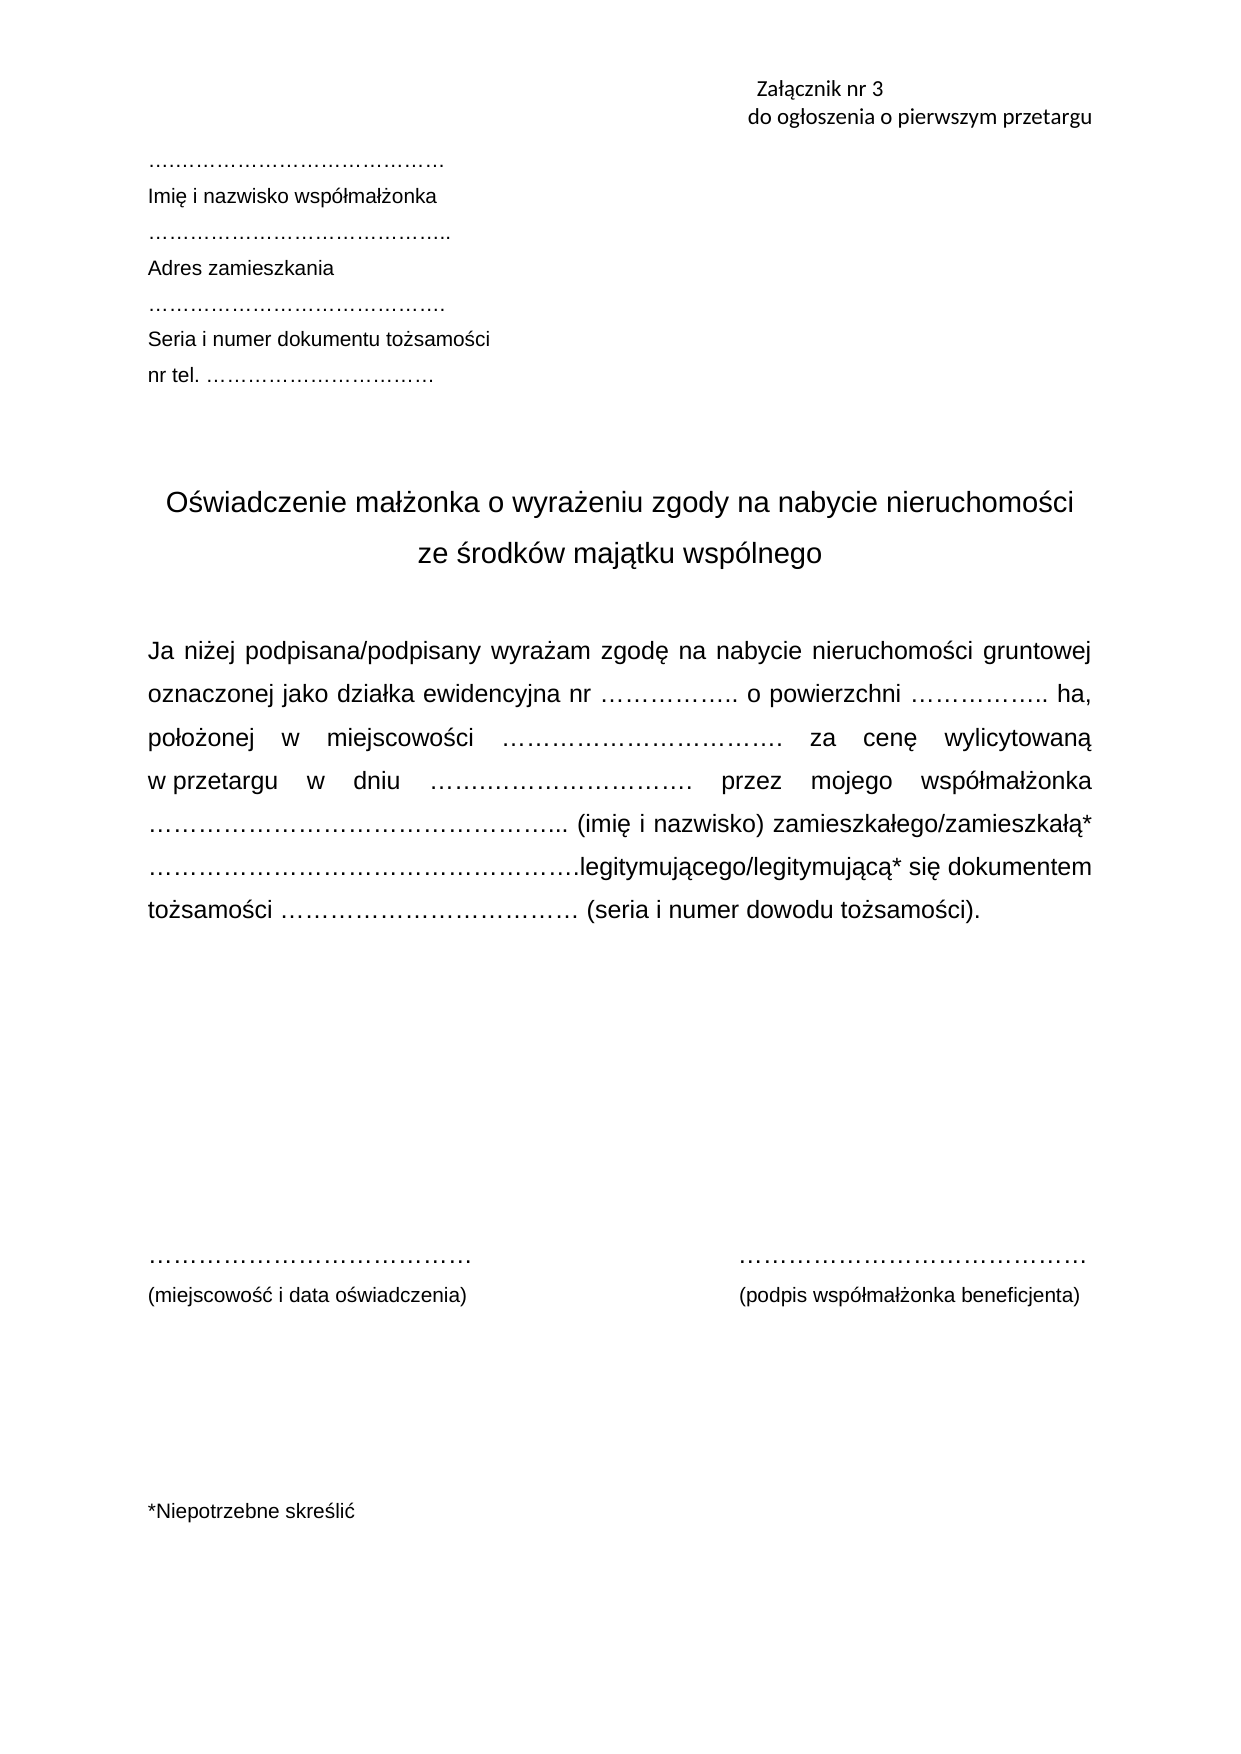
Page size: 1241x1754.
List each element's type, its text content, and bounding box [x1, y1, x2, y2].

text (miejscowość i data oświadczenia) (podpis współmałżonka beneficjenta) [148, 1283, 1093, 1307]
text Seria i numer dokumentu tożsamości [148, 327, 1093, 351]
text ….………………………………… [148, 148, 1093, 172]
text Ja niżej podpisana/podpisany wyrażam zgodę na nabycie nieruchomości gruntowej oznaczonej jako działka ewidencyjna nr …………….. o powierzchni …………….. ha, położonej w miejscowości ……………………………. za cenę wylicytowaną w przetargu w dniu …….……………………. przez mojego współmałżonka …………………………………………... (imię i nazwisko) zamieszkałego/zamieszkałą* …………………………………………….legitymującego/legitymującą* się dokumentem tożsamości ……………………………… (seria i numer dowodu tożsamości). [148, 636, 1093, 924]
text nr tel. …………………………… [148, 363, 1093, 387]
text Oświadczenie małżonka o wyrażeniu zgody na nabycie nieruchomości ze środków majątku wspólnego [148, 485, 1093, 569]
text Imię i nazwisko współmałżonka [148, 183, 1093, 207]
text …………………………………….. [148, 219, 1093, 243]
text ………………………………… …………………………………… [148, 1240, 1093, 1269]
text Adres zamieszkania [148, 255, 1093, 279]
text *Niepotrzebne skreślić [148, 1499, 1093, 1523]
text ……………………………………. [148, 291, 1093, 315]
